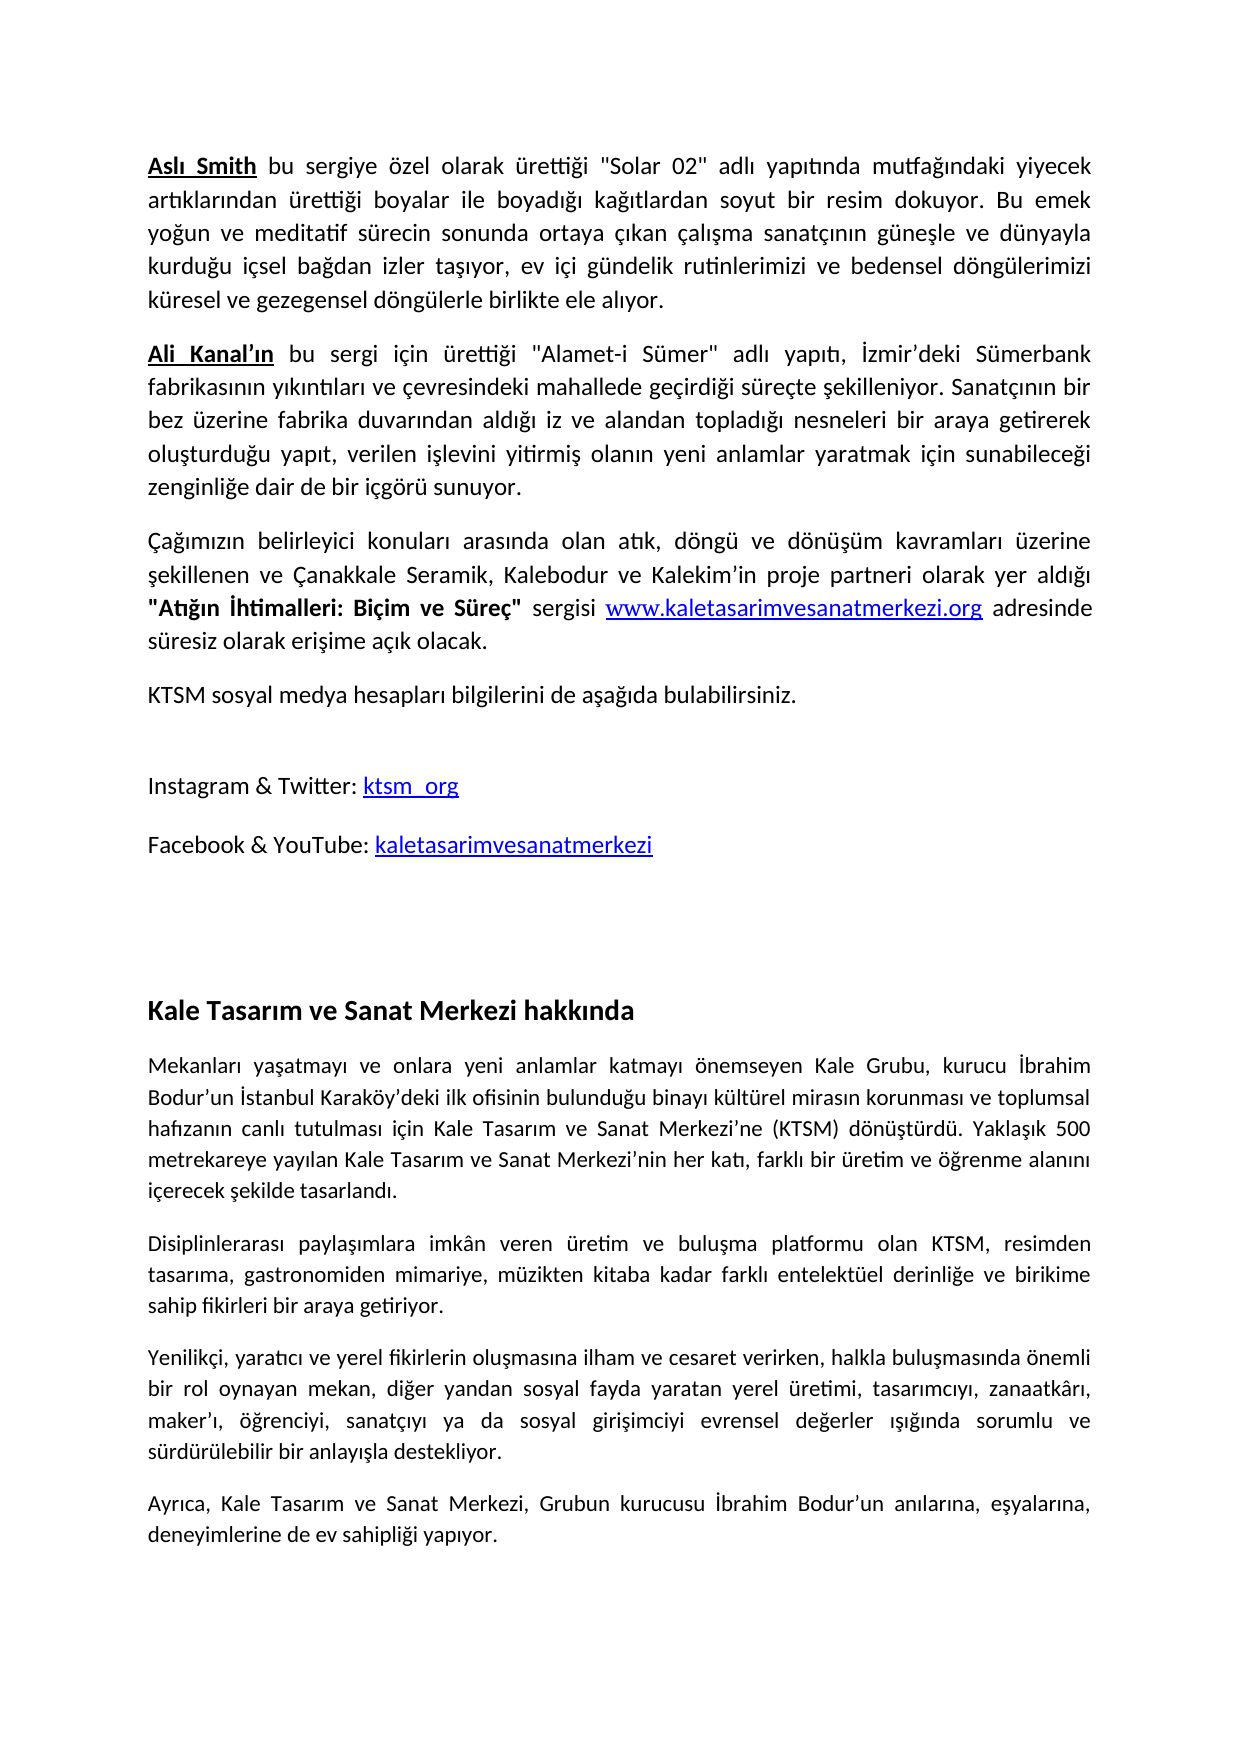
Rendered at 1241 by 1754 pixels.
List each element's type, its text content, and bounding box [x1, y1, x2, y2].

text KTSM sosyal medya hesapları bilgilerini de aşağıda bulabilirsiniz. [148, 677, 1093, 710]
text Çağımızın belirleyici konuları arasında olan atık, döngü ve dönüşüm kavramları üzerine şekillenen ve Çanakkale Seramik, Kalebodur ve Kalekim’in proje partneri olarak yer aldığı "Atığın İhtimalleri: Biçim ve Süreç" sergisi www.kaletasarimvesanatmerkezi.org adresinde süresiz olarak erişime açık olacak. [148, 523, 1093, 656]
text Ayrıca, Kale Tasarım ve Sanat Merkezi, Grubun kurucusu İbrahim Bodur’un anılarına, eşyalarına, deneyimlerine de ev sahipliği yapıyor. [148, 1486, 1093, 1548]
text Facebook & YouTube: kaletasarimvesanatmerkezi [148, 829, 1093, 860]
text Disiplinlerarası paylaşımlara imkân veren üretim ve buluşma platformu olan KTSM, resimden tasarıma, gastronomiden mimariye, müzikten kitaba kadar farklı entelektüel derinliğe ve birikime sahip fikirleri bir araya getiriyor. [148, 1225, 1093, 1319]
text Aslı Smith bu sergiye özel olarak ürettiği "Solar 02" adlı yapıtında mutfağındaki yiyecek artıklarından ürettiği boyalar ile boyadığı kağıtlardan soyut bir resim dokuyor. Bu emek yoğun ve meditatif sürecin sonunda ortaya çıkan çalışma sanatçının güneşle ve dünyayla kurduğu içsel bağdan izler taşıyor, ev içi gündelik rutinlerimizi ve bedensel döngülerimizi küresel ve gezegensel döngülerle birlikte ele alıyor. [148, 148, 1093, 314]
text Kale Tasarım ve Sanat Merkezi hakkında [148, 992, 1093, 1027]
text Yenilikçi, yaratıcı ve yerel fikirlerin oluşmasına ilham ve cesaret verirken, halkla buluşmasında önemli bir rol oynayan mekan, diğer yandan sosyal fayda yaratan yerel üretimi, tasarımcıyı, zanaatkârı, maker’ı, öğrenciyi, sanatçıyı ya da sosyal girişimciyi evrensel değerler ışığında sorumlu ve sürdürülebilir bir anlayışla destekliyor. [148, 1340, 1093, 1465]
text Instagram & Twitter: ktsm_org [148, 770, 1093, 800]
text Ali Kanal’ın bu sergi için ürettiği "Alamet-i Sümer" adlı yapıtı, İzmir’deki Sümerbank fabrikasının yıkıntıları ve çevresindeki mahallede geçirdiği süreçte şekilleniyor. Sanatçının bir bez üzerine fabrika duvarından aldığı iz ve alandan topladığı nesneleri bir araya getirerek oluşturduğu yapıt, verilen işlevini yitirmiş olanın yeni anlamlar yaratmak için sunabileceği zenginliğe dair de bir içgörü sunuyor. [148, 335, 1093, 502]
text Mekanları yaşatmayı ve onlara yeni anlamlar katmayı önemseyen Kale Grubu, kurucu İbrahim Bodur’un İstanbul Karaköy’deki ilk ofisinin bulunduğu binayı kültürel mirasın korunması ve toplumsal hafızanın canlı tutulması için Kale Tasarım ve Sanat Merkezi’ne (KTSM) dönüştürdü. Yaklaşık 500 metrekareye yayılan Kale Tasarım ve Sanat Merkezi’nin her katı, farklı bir üretim ve öğrenme alanını içerecek şekilde tasarlandı. [148, 1048, 1093, 1204]
